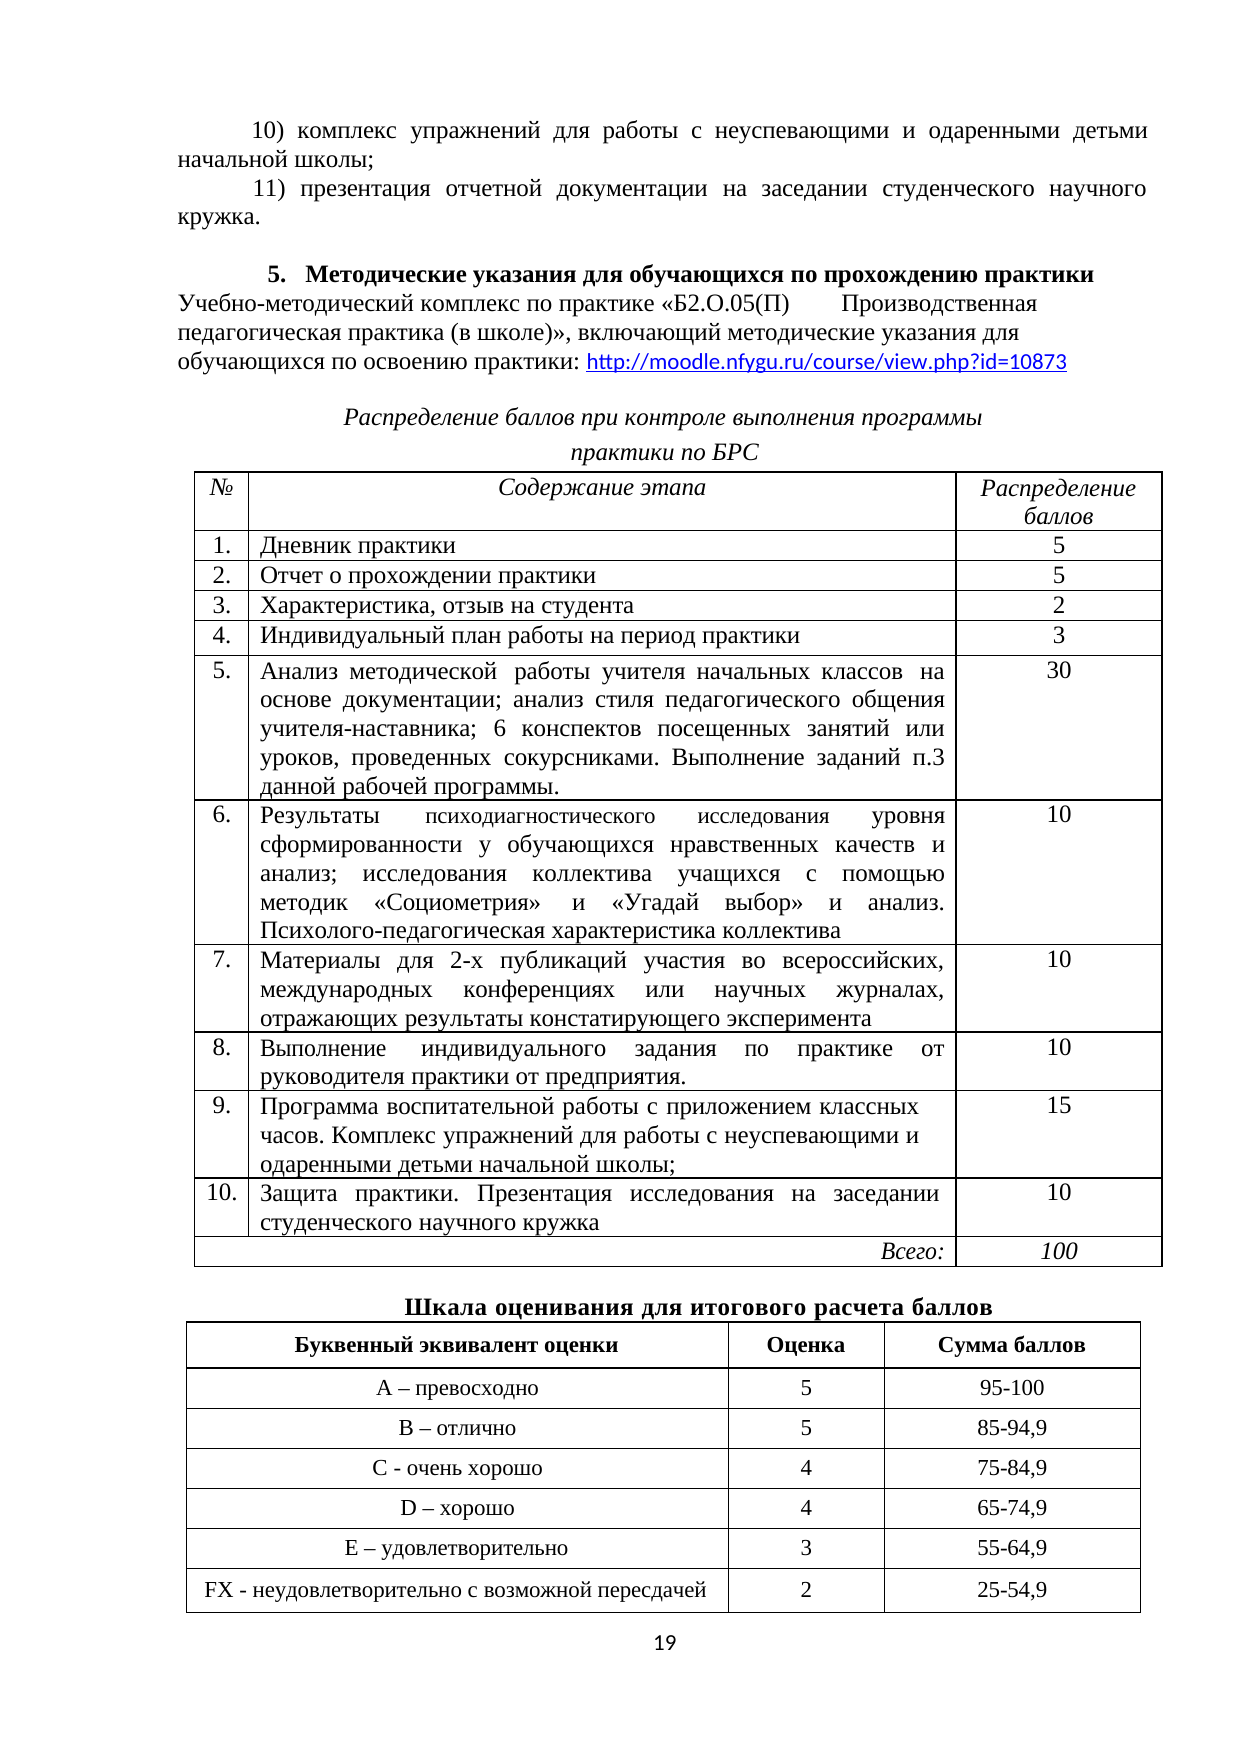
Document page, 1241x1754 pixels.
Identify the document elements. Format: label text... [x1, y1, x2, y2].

table_cell 100 [957, 1237, 1161, 1266]
table_cell B – отлично [187, 1409, 728, 1447]
table_cell 1. [195, 531, 248, 560]
table_header Распределение баллов [957, 473, 1161, 530]
table_cell E – удовлетворительно [187, 1529, 728, 1568]
table_cell 5 [957, 561, 1161, 590]
list Методические указания для обучающихся по прохождению практики Учебно-методический комплекс по практике «Б2.О.05(П) Производственная педагогическая практика (в школе)», включающий методические указания для обучающихся по освоению практики: http://moodle.nfygu.ru/course/view.php?id=10873 [177, 259, 1099, 375]
table_cell Материалы для 2-х публикаций участия во всероссийских, международных конференциях или научных журналах, отражающих результаты констатирующего эксперимента [249, 945, 955, 1031]
table_cell 2 [729, 1569, 884, 1612]
table_cell 3 [957, 621, 1161, 654]
table_cell A – превосходно [187, 1369, 728, 1407]
table_cell Анализ методической работы учителя начальных классов на основе документации; анализ стиля педагогического общения учителя-наставника; 6 конспектов посещенных занятий или уроков, проведенных сокурсниками. Выполнение заданий п.3 данной рабочей программы. [249, 656, 955, 799]
table_cell 8. [195, 1033, 248, 1090]
table_cell D – хорошо [187, 1489, 728, 1528]
table_cell Индивидуальный план работы на период практики [249, 621, 955, 654]
table_cell 75-84,9 [885, 1449, 1140, 1487]
table_cell Выполнение индивидуального задания по практике от руководителя практики от предприятия. [249, 1033, 955, 1090]
table_cell Отчет о прохождении практики [249, 561, 955, 590]
table_cell 7. [195, 945, 248, 1031]
table_cell 95-100 [885, 1369, 1140, 1407]
table_cell 4 [729, 1449, 884, 1487]
table_cell 85-94,9 [885, 1409, 1140, 1447]
table_header Сумма баллов [885, 1323, 1140, 1367]
table_header Содержание этапа [249, 473, 955, 530]
table_cell Защита практики. Презентация исследования на заседании студенческого научного кружка [249, 1179, 955, 1236]
table_cell 15 [957, 1091, 1161, 1177]
table_header № [195, 473, 248, 530]
table_header Оценка [729, 1323, 884, 1367]
table_cell 10 [957, 945, 1161, 1031]
table_cell 25-54,9 [885, 1569, 1140, 1612]
table_cell Результаты психодиагностического исследования уровня сформированности у обучающихся нравственных качеств и анализ; исследования коллектива учащихся с помощью методик «Социометрия» и «Угадай выбор» и анализ. Психолого-педагогическая характеристика коллектива [249, 801, 955, 944]
table_cell 5 [729, 1409, 884, 1447]
list комплекс упражнений для работы с неуспевающими и одаренными детьми начальной школы; [177, 115, 1152, 173]
table_cell 10 [957, 1033, 1161, 1090]
list презентация отчетной документации на заседании студенческого научного кружка. [177, 173, 1152, 230]
table_cell 4. [195, 621, 248, 654]
table_header Буквенный эквивалент оценки [187, 1323, 728, 1367]
table_cell Характеристика, отзыв на студента [249, 591, 955, 619]
table_cell 30 [957, 656, 1161, 799]
text Шкала оценивания для итогового расчета баллов [404, 1292, 1176, 1321]
table_cell 55-64,9 [885, 1529, 1140, 1568]
table_cell Дневник практики [249, 531, 955, 560]
table_cell Всего: [249, 1237, 955, 1266]
table_cell 5. [195, 656, 248, 799]
table_cell 4 [729, 1489, 884, 1528]
table_cell FX - неудовлетворительно с возможной пересдачей [187, 1569, 728, 1612]
text Распределение баллов при контроле выполнения программы практики по БРС [343, 402, 1084, 466]
table_cell 3 [729, 1529, 884, 1568]
table_cell 9. [195, 1091, 248, 1177]
table_cell 10. [195, 1179, 248, 1236]
table_cell 3. [195, 591, 248, 619]
table_cell 2 [957, 591, 1161, 619]
table_cell 5 [957, 531, 1161, 560]
table_cell 2. [195, 561, 248, 590]
table_cell C - очень хорошо [187, 1449, 728, 1487]
table_cell 10 [957, 1179, 1161, 1236]
table_cell 10 [957, 801, 1161, 944]
table_cell 65-74,9 [885, 1489, 1140, 1528]
table_cell Программа воспитательной работы с приложением классных часов. Комплекс упражнений для работы с неуспевающими и одаренными детьми начальной школы; [249, 1091, 955, 1177]
table_cell 5 [729, 1369, 884, 1407]
table_cell [195, 1237, 248, 1266]
table_cell 6. [195, 801, 248, 944]
